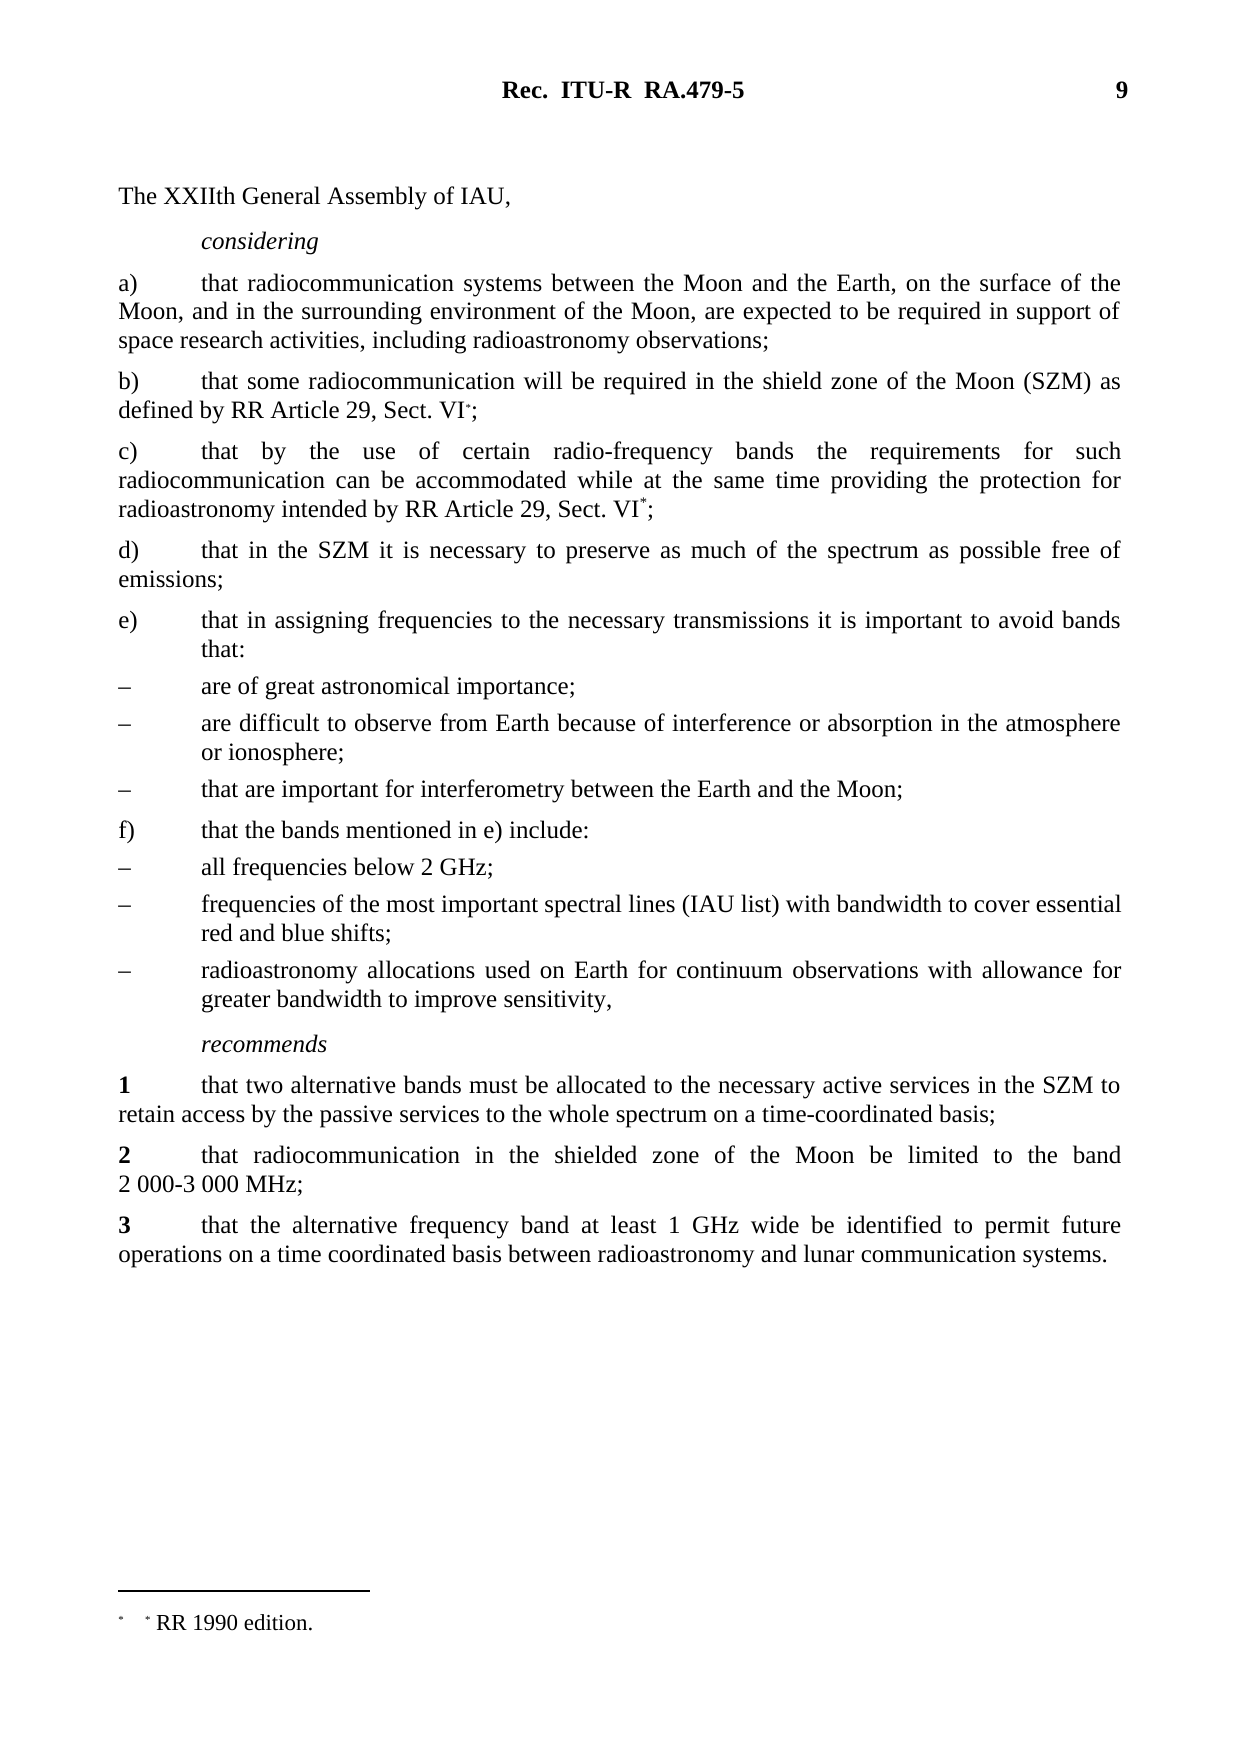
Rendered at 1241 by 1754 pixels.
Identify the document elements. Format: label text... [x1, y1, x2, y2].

text – frequencies of the most important spectral lines (IAU list) with bandwidth to cover essential red and blue shifts; [118, 889, 1122, 947]
text a) that radiocommunication systems between the Moon and the Earth, on the surface of the Moon, and in the surrounding environment of the Moon, are expected to be required in support of space research activities, including radioastronomy observations; [118, 268, 1122, 354]
text b) that some radiocommunication will be required in the shield zone of the Moon (SZM) as defined by RR Article 29, Sect. VI*; [118, 366, 1122, 424]
text 2 that radiocommunication in the shielded zone of the Moon be limited to the band 2 000-3 000 MHz; [118, 1141, 1122, 1198]
text – radioastronomy allocations used on Earth for continuum observations with allowance for greater bandwidth to improve sensitivity, [118, 955, 1122, 1013]
text f) that the bands mentioned in e) include: [118, 815, 1122, 844]
text – are of great astronomical importance; [118, 671, 1122, 700]
text 3 that the alternative frequency band at least 1 GHz wide be identified to permit future operations on a time coordinated basis between radioastronomy and lunar communication systems. [118, 1211, 1122, 1268]
text – that are important for interferometry between the Earth and the Moon; [118, 774, 1122, 803]
title The XXIIth General Assembly of IAU, [118, 181, 1122, 210]
text considering [201, 226, 1122, 255]
text recommends [201, 1029, 1122, 1058]
text – all frequencies below 2 GHz; [118, 852, 1122, 881]
text c) that by the use of certain radio-frequency bands the requirements for such radiocommunication can be accommodated while at the same time providing the protection for radioastronomy intended by RR Article 29, Sect. VI*; [118, 436, 1122, 523]
text d) that in the SZM it is necessary to preserve as much of the spectrum as possible free of emissions; [118, 535, 1122, 593]
text 1 that two alternative bands must be allocated to the necessary active services in the SZM to retain access by the passive services to the whole spectrum on a time-coordinated basis; [118, 1071, 1122, 1128]
text – are difficult to observe from Earth because of interference or absorption in the atmosphere or ionosphere; [118, 708, 1122, 766]
text e) that in assigning frequencies to the necessary transmissions it is important to avoid bands that: [118, 605, 1122, 663]
